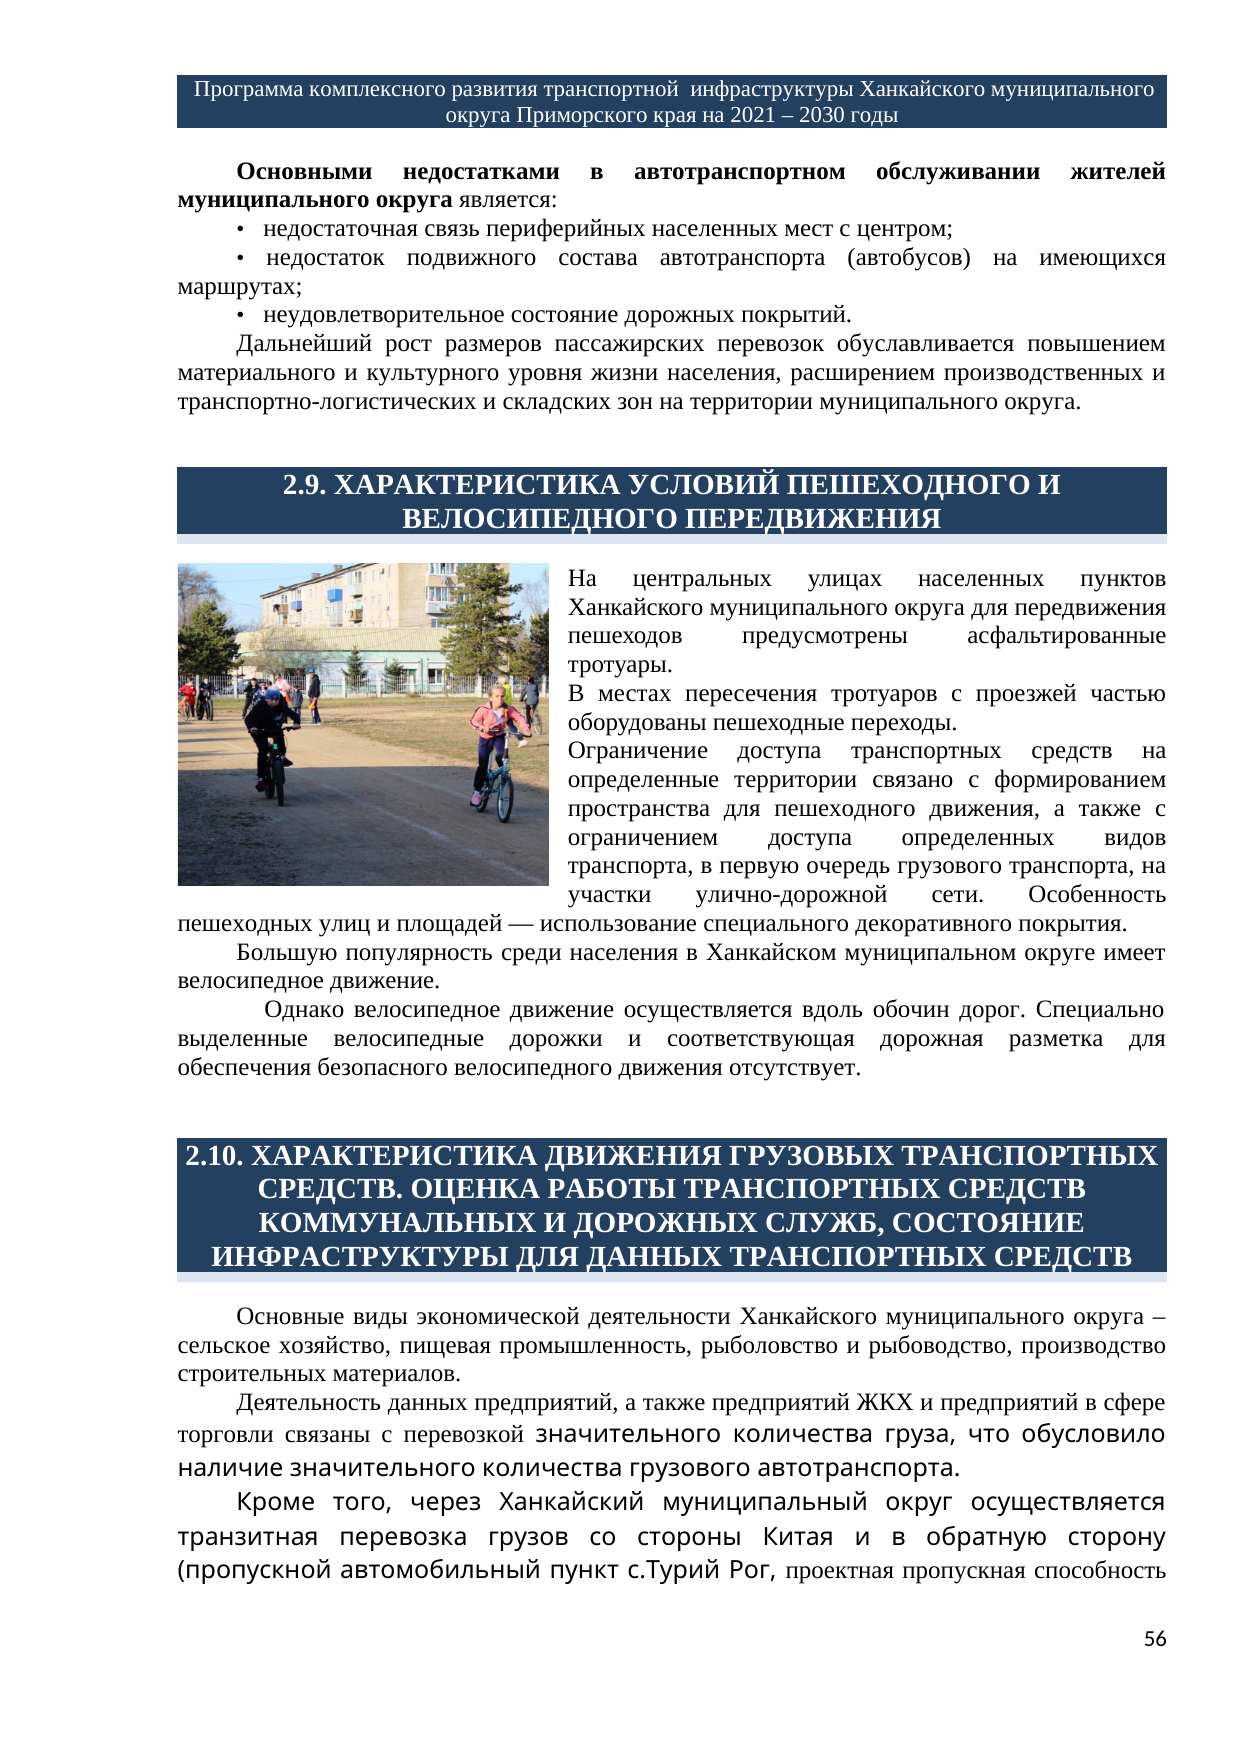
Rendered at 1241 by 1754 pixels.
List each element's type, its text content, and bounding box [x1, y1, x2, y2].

text Однако велосипедное движение осуществляется вдоль обочин дорог. Специально выделенные велосипедные дорожки и соответствующая дорожная разметка для обеспечения безопасного велосипедного движения отсутствует. [177, 994, 1167, 1081]
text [177, 1484, 1167, 1586]
text • недостаток подвижного состава автотранспорта (автобусов) на имеющихся маршрутах; [177, 242, 1167, 299]
text Основные виды экономической деятельности Ханкайского муниципального округа – сельское хозяйство, пищевая промышленность, рыболовство и рыбоводство, производство строительных материалов. [177, 1301, 1167, 1387]
text Основными недостатками в автотранспортном обслуживании жителей муниципального округа является: [177, 156, 1167, 213]
text • неудовлетворительное состояние дорожных покрытий. [177, 299, 1167, 328]
text 2.10. ХАРАКТЕРИСТИКА ДВИЖЕНИЯ ГРУЗОВЫХ ТРАНСПОРТНЫХ СРЕДСТВ. ОЦЕНКА РАБОТЫ ТРАНСПОРТНЫХ СРЕДСТВ КОММУНАЛЬНЫХ И ДОРОЖНЫХ СЛУЖБ, СОСТОЯНИЕ ИНФРАСТРУКТУРЫ ДЛЯ ДАННЫХ ТРАНСПОРТНЫХ СРЕДСТВ [177, 1138, 1167, 1272]
text В местах пересечения тротуаров с проезжей частью оборудованы пешеходные переходы. [548, 678, 1167, 736]
text • недостаточная связь периферийных населенных мест с центром; [177, 213, 1167, 242]
text Большую популярность среди населения в Ханкайском муниципальном округе имеет велосипедное движение. [177, 937, 1167, 994]
text 2.9. ХАРАКТЕРИСТИКА УСЛОВИЙ ПЕШЕХОДНОГО И ВЕЛОСИПЕДНОГО ПЕРЕДВИЖЕНИЯ [177, 467, 1167, 534]
text На центральных улицах населенных пунктов Ханкайского муниципального округа для передвижения пешеходов предусмотрены асфальтированные тротуары. [548, 563, 1167, 678]
text Деятельность данных предприятий, а также предприятий ЖКХ и предприятий в сфере торговли связаны с перевозкой значительного количества груза, что обусловило наличие значительного количества грузового автотранспорта. [177, 1387, 1167, 1484]
picture [176, 563, 548, 885]
text Дальнейший рост размеров пассажирских перевозок обуславливается повышением материального и культурного уровня жизни населения, расширением производственных и транспортно-логистических и складских зон на территории муниципального округа. [177, 328, 1167, 414]
text Ограничение доступа транспортных средств на определенные территории связано с формированием пространства для пешеходного движения, а также с ограничением доступа определенных видов транспорта, в первую очередь грузового транспорта, на участки улично-дорожной сети. Особенность пешеходных улиц и площадей — использование специального декоративного покрытия. [177, 736, 1167, 937]
